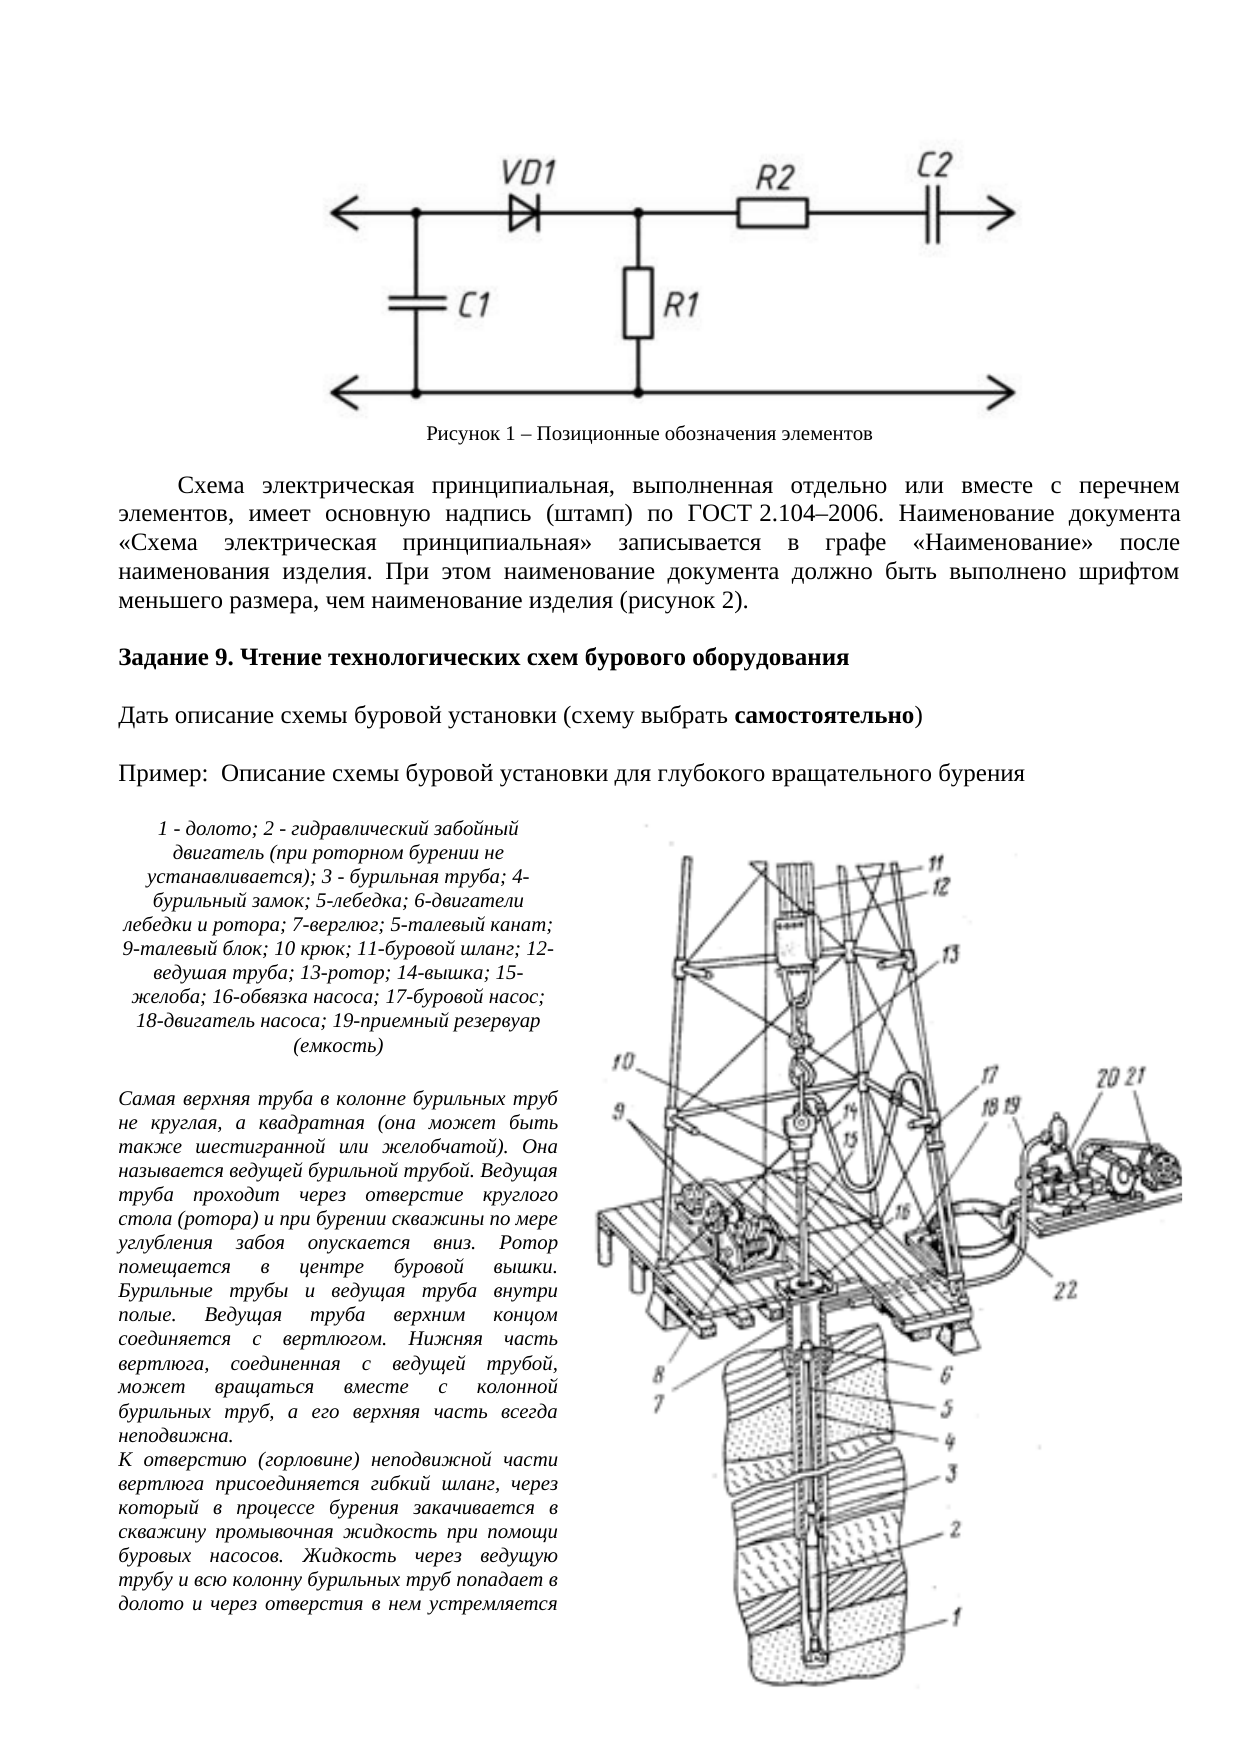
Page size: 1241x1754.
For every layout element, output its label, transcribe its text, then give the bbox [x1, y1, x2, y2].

picture [577, 823, 1183, 1708]
text Рисунок 1 – Позиционные обозначения элементов [118, 420, 1181, 444]
text Дать описание схемы буровой установки (схему выбрать самостоятельно) [118, 700, 1181, 729]
text Схема электрическая принципиальная, выполненная отдельно или вместе с перечнем элементов, имеет основную надпись (штамп) по ГОСТ 2.104–2006. Наименование документа «Схема электрическая принципиальная» записывается в графе «Наименование» после наименования изделия. При этом наименование документа должно быть выполнено шрифтом меньшего размера, чем наименование изделия (рисунок 2). [118, 470, 1181, 613]
text Пример: Описание схемы буровой установки для глубокого вращательного бурения [118, 758, 1181, 787]
text Задание 9. Чтение технологических схем бурового оборудования [118, 642, 1181, 671]
picture [256, 129, 1102, 421]
text 1 - долото; 2 - гидравлический забойный двигатель (при роторном бурении не устанавливается); 3 - бурильная труба; 4-бурильный замок; 5-лебедка; 6-двигатели лебедки и ротора; 7-верглюг; 5-талевый канат; 9-талевый блок; 10 крюк; 11-буровой шланг; 12-ведушая труба; 13-ротор; 14-вышка; 15-желоба; 16-обвязка насоса; 17-буровой насос; 18-двигатель насоса; 19-приемный резервуар (емкость) [118, 816, 1181, 1057]
text Самая верхняя труба в колонне бурильных труб не круглая, а квадратная (она может быть также шестигранной или желобчатой). Она называется ведущей бурильной трубой. Ведущая труба проходит через отверстие круглого стола (ротора) и при бурении скважины по мере углубления забоя опускается вниз. Ротор помещается в центре буровой вышки. Бурильные трубы и ведущая труба внутри полые. Ведущая труба верхним концом соединяется с вертлюгом. Нижняя часть вертлюга, соединенная с ведущей трубой, может вращаться вместе с колонной бурильных труб, а его верхняя часть всегда неподвижна. [118, 1086, 577, 1447]
